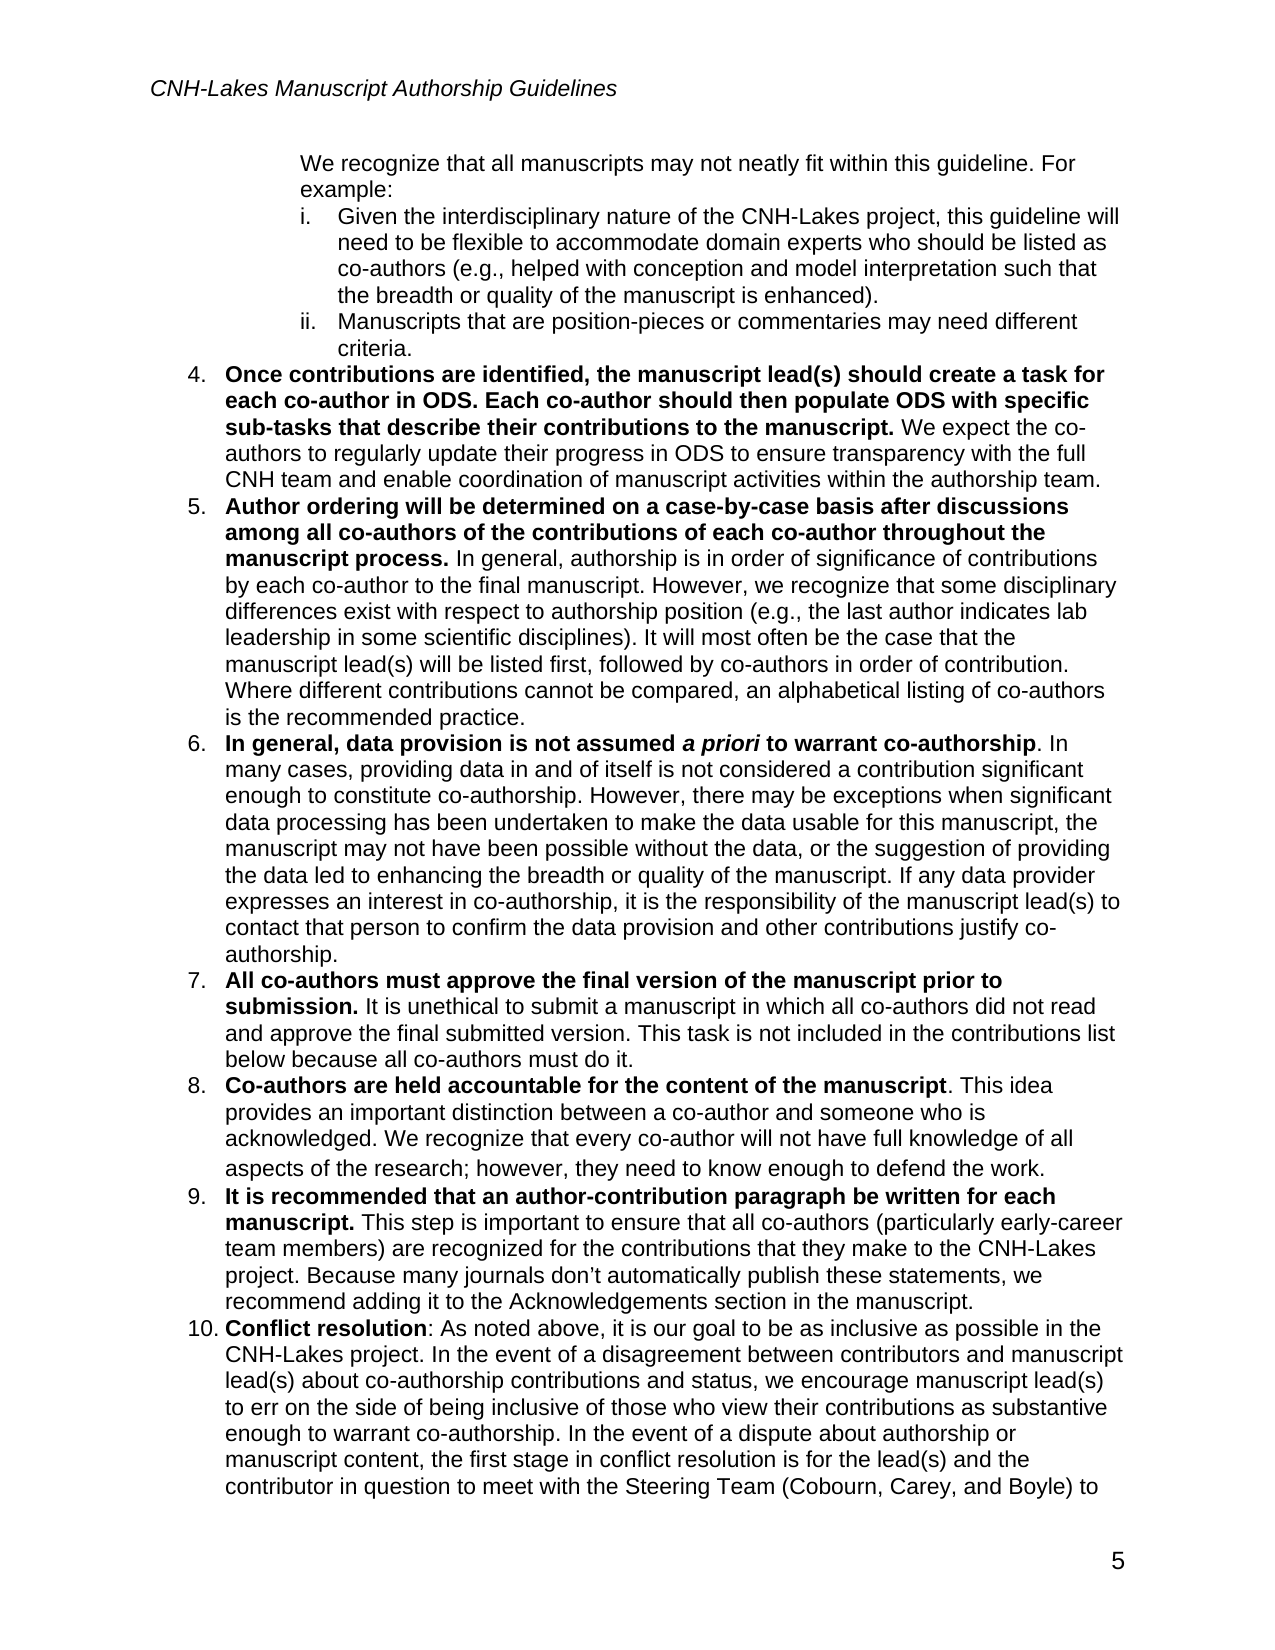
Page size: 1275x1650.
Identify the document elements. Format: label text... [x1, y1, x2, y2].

list Author ordering will be determined on a case-by-case basis after discussions among all co-authors of the contributions of each co-author throughout the manuscript process. In general, authorship is in order of significance of contributions by each co-author to the final manuscript. However, we recognize that some disciplinary differences exist with respect to authorship position (e.g., the last author indicates lab leadership in some scientific disciplines). It will most often be the case that the manuscript lead(s) will be listed first, followed by co-authors in order of contribution. Where different contributions cannot be compared, an alphabetical listing of co-authors is the recommended practice. [187, 493, 1125, 730]
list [262, 150, 1125, 203]
list Given the interdisciplinary nature of the CNH-Lakes project, this guideline will need to be flexible to accommodate domain experts who should be listed as co-authors (e.g., helped with conception and model interpretation such that the breadth or quality of the manuscript is enhanced). [300, 203, 1125, 308]
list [187, 1314, 1125, 1499]
list It is recommended that an author-contribution paragraph be written for each manuscript. This step is important to ensure that all co-authors (particularly early-career team members) are recognized for the contributions that they make to the CNH-Lakes project. Because many journals don’t automatically publish these statements, we recommend adding it to the Acknowledgements section in the manuscript. [187, 1183, 1125, 1314]
list Once contributions are identified, the manuscript lead(s) should create a task for each co-author in ODS. Each co-author should then populate ODS with specific sub-tasks that describe their contributions to the manuscript. We expect the co-authors to regularly update their progress in ODS to ensure transparency with the full CNH team and enable coordination of manuscript activities within the authorship team. [187, 361, 1125, 493]
list All co-authors must approve the final version of the manuscript prior to submission. It is unethical to submit a manuscript in which all co-authors did not read and approve the final submitted version. This task is not included in the contributions list below because all co-authors must do it. [187, 967, 1125, 1072]
list Co-authors are held accountable for the content of the manuscript. This idea provides an important distinction between a co-author and someone who is acknowledged. We recognize that every co-author will not have full knowledge of all aspects of the research; however, they need to know enough to defend the work. [187, 1072, 1125, 1183]
list Manuscripts that are position-pieces or commentaries may need different criteria. [300, 308, 1125, 361]
list In general, data provision is not assumed a priori to warrant co-authorship. In many cases, providing data in and of itself is not considered a contribution significant enough to constitute co-authorship. However, there may be exceptions when significant data processing has been undertaken to make the data usable for this manuscript, the manuscript may not have been possible without the data, or the suggestion of providing the data led to enhancing the breadth or quality of the manuscript. If any data provider expresses an interest in co-authorship, it is the responsibility of the manuscript lead(s) to contact that person to confirm the data provision and other contributions justify co-authorship. [187, 730, 1125, 967]
